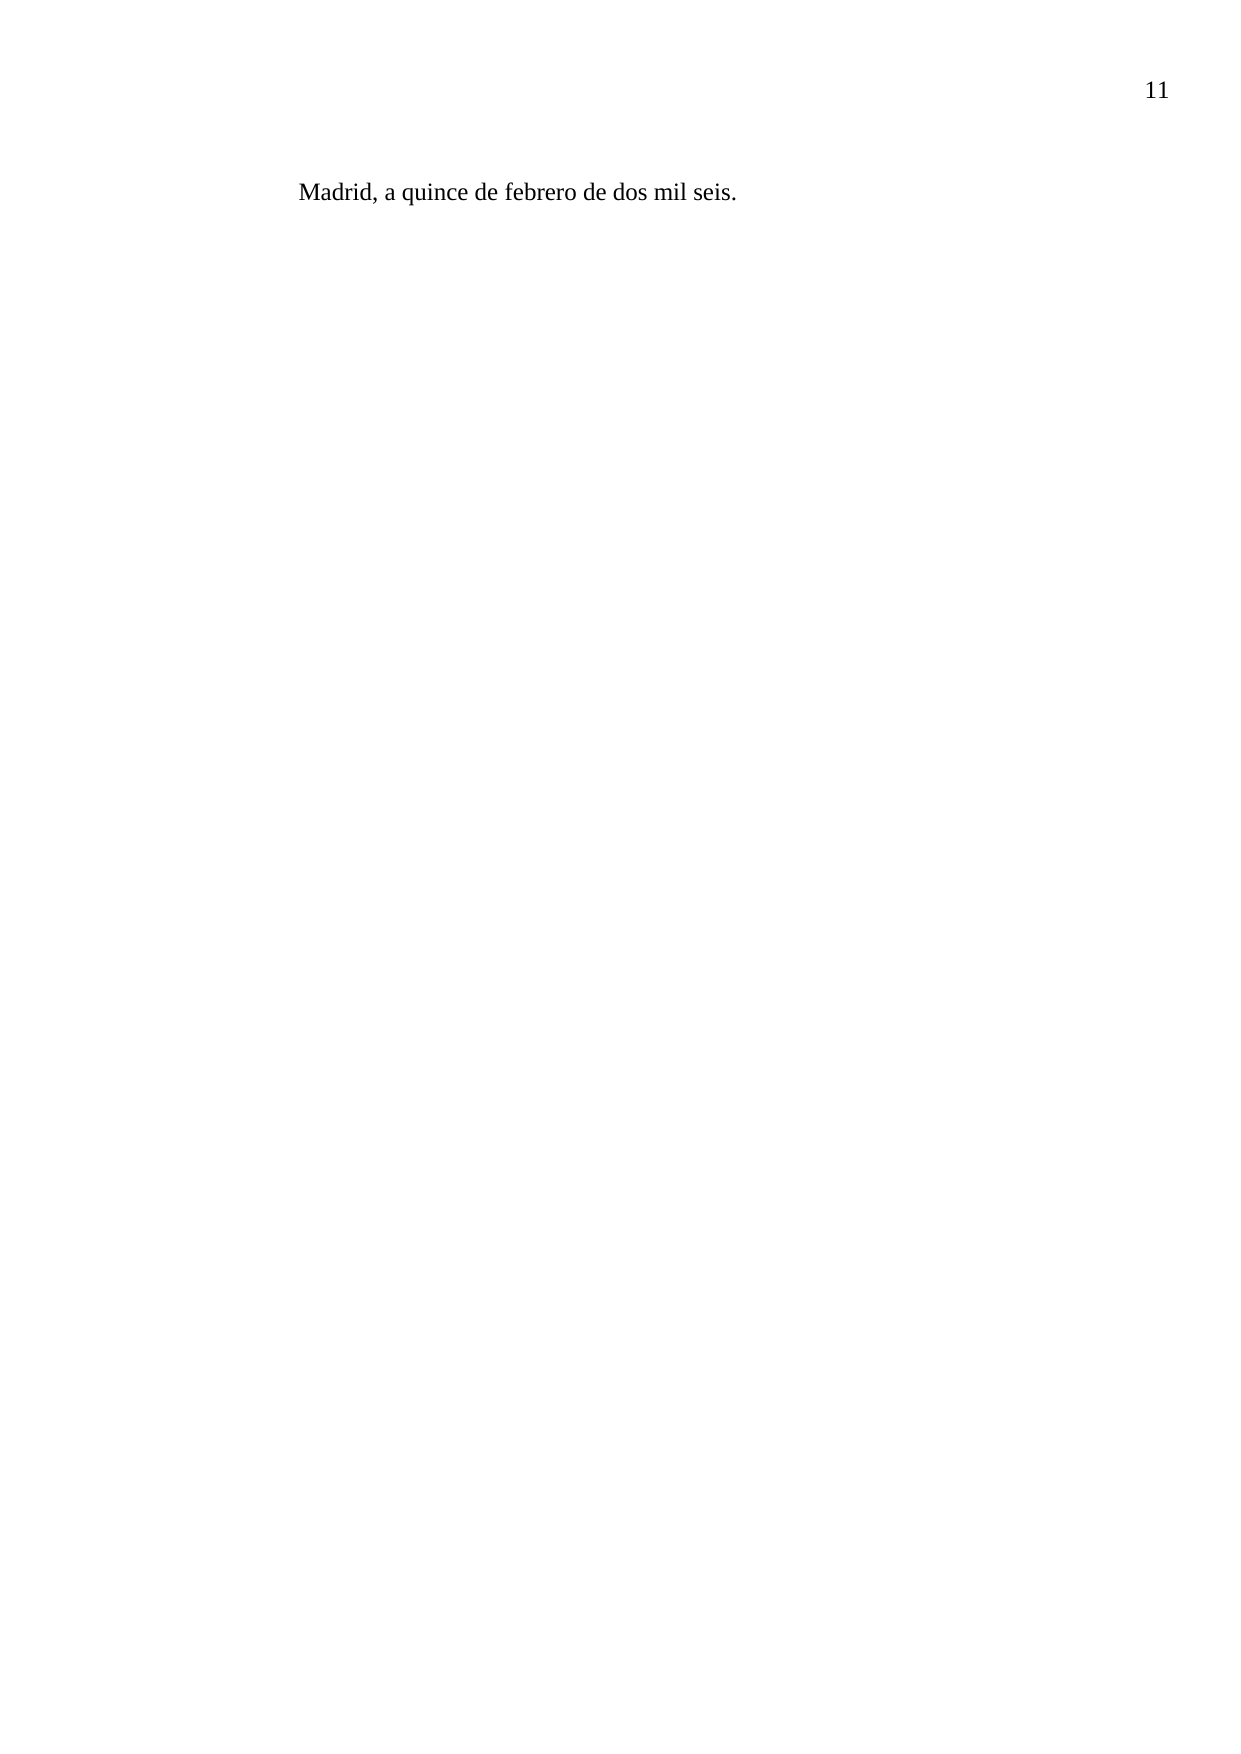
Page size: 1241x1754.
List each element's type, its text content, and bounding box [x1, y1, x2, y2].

text Madrid, a quince de febrero de dos mil seis. [224, 177, 1169, 206]
